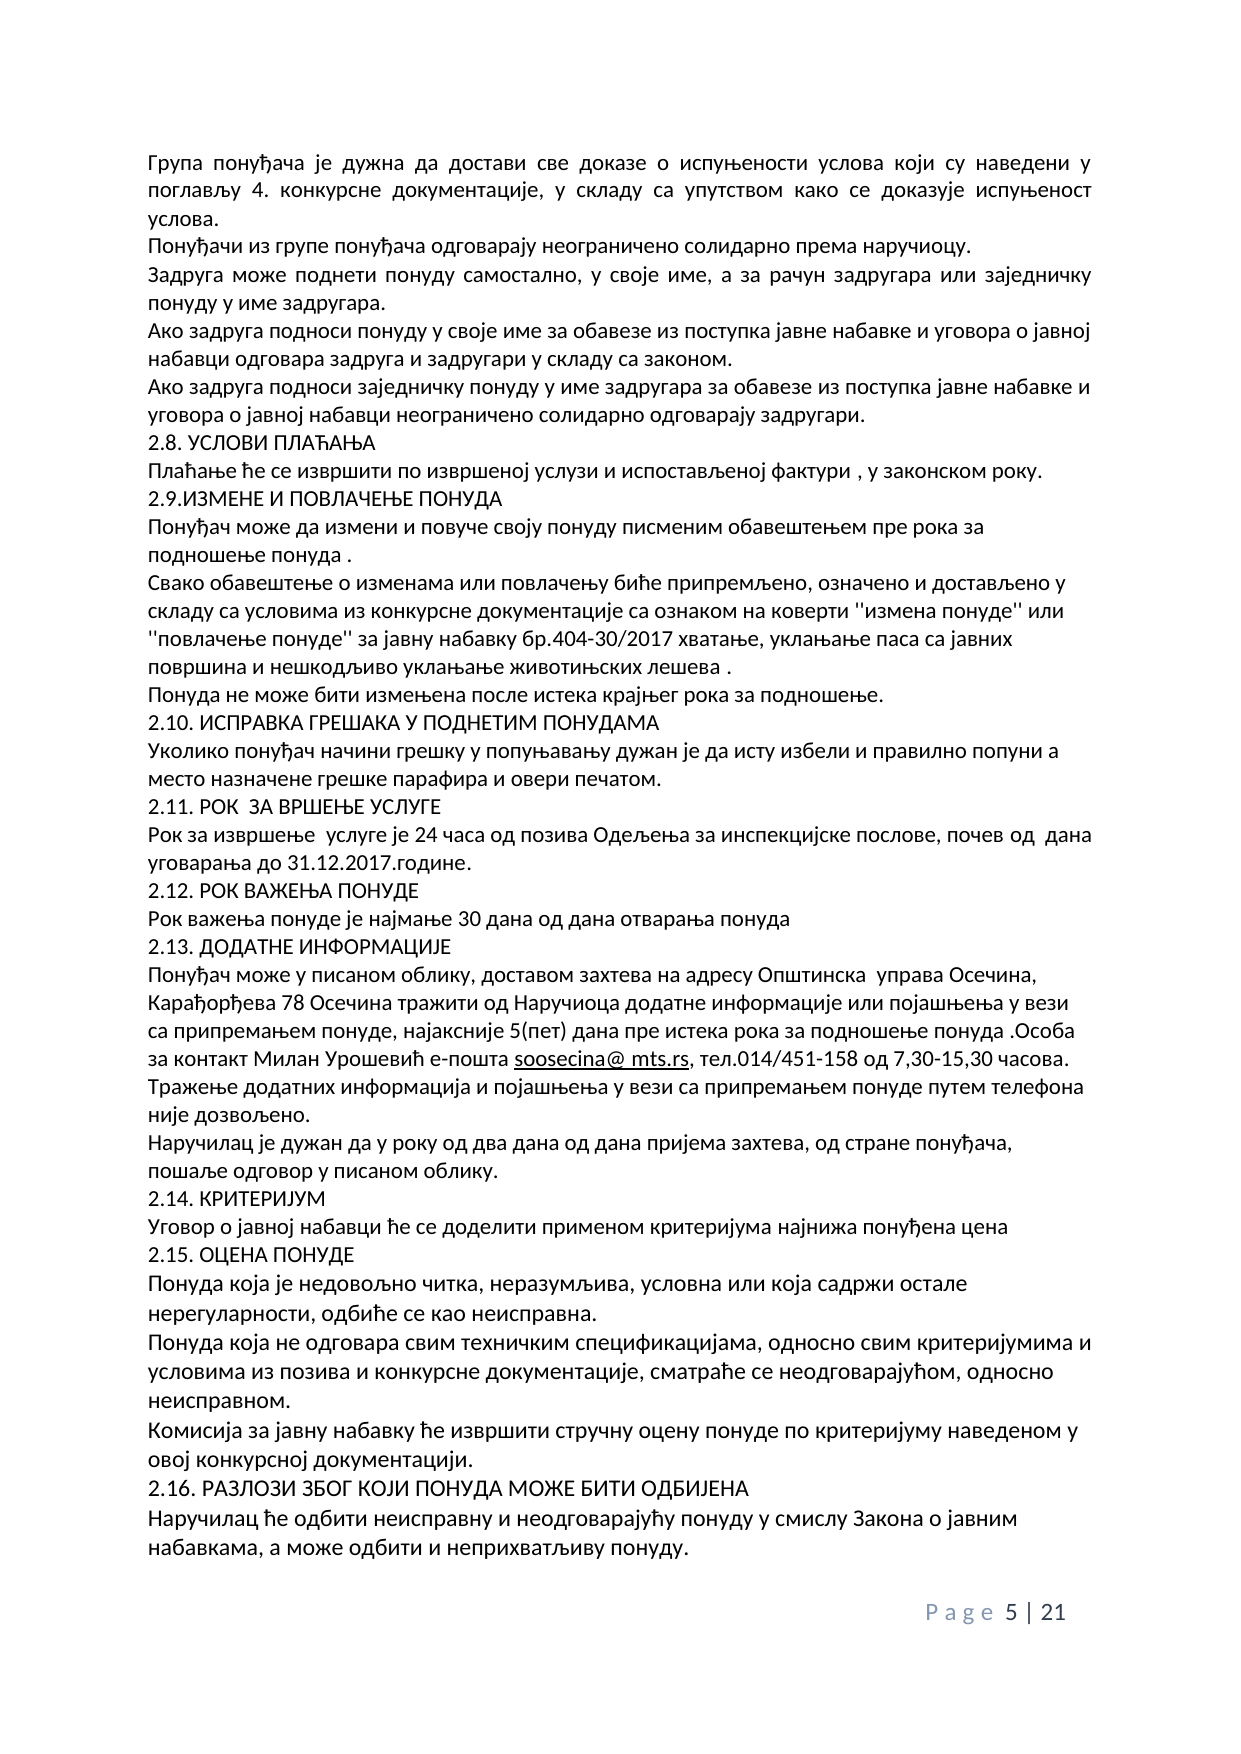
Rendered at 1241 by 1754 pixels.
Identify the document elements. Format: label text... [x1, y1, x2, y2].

text Група понуђача је дужна да достави све доказе о испуњености услова који су наведени у поглављу 4. конкурсне документације, у складу са упутством како се доказује испуњеност услова. [148, 148, 1093, 232]
text 2.10. ИСПРАВКА ГРЕШАКА У ПОДНЕТИМ ПОНУДАМА [148, 708, 1093, 736]
text 2.16. РАЗЛОЗИ ЗБОГ КОЈИ ПОНУДА МОЖЕ БИТИ ОДБИЈЕНА [148, 1473, 1093, 1503]
text Рок важења понуде је најмање 30 дана од дана отварања понуда [148, 904, 1093, 932]
text Понуђач може у писаном облику, доставом захтева на адресу Општинска управа Осечина, Карађорђева 78 Осечина тражити од Наручиоца додатне информације или појашњења у вези са припремањем понуде, најаксније 5(пет) дана пре истека рока за подношење понуда .Особа за контакт Милан Урошевић е-пошта soosecina@ mts.rs, тел.014/451-158 од 7,30-15,30 часова. [148, 960, 1093, 1072]
text Понуда која је недовољно читка, неразумљива, условна или која садржи остале нерегуларности, одбиће се као неисправна. [148, 1268, 1093, 1327]
text 2.15. ОЦЕНА ПОНУДЕ [148, 1240, 1093, 1268]
text 2.8. УСЛОВИ ПЛАЋАЊА [148, 428, 1093, 456]
text Понуђачи из групе понуђача одговарају неограничено солидарно према наручиоцу. [148, 232, 1093, 260]
text Рок за извршење услуге је 24 часа од позива Одељења за инспекцијске послове, почев од дана уговарања до 31.12.2017.године. [148, 820, 1093, 876]
text Тражење додатних информација и појашњења у вези са припремањем понуде путем телефона није дозвољено. [148, 1072, 1093, 1128]
text Понуда не може бити измењена после истека крајњег рока за подношење. [148, 680, 1093, 708]
text Комисија за јавну набавку ће извршити стручну оцену понуде по критеријуму наведеном у овој конкурсној документацији. [148, 1415, 1093, 1473]
text Наручилац је дужан да у року од два дана од дана пријема захтева, од стране понуђача, пошаље одговор у писаном облику. [148, 1128, 1093, 1184]
text 2.14. КРИТЕРИЈУМ [148, 1184, 1093, 1212]
text Плаћање ће се извршити по извршеној услузи и испостављеној фактури , у законском року. [148, 456, 1093, 484]
text 2.9.ИЗМЕНЕ И ПОВЛАЧЕЊЕ ПОНУДА [148, 484, 1093, 512]
text Ако задруга подноси понуду у своје име за обавезе из поступка јавне набавке и уговора о јавној набавци одговара задруга и задругари у складу са законом. [148, 316, 1093, 372]
text 2.12. РОК ВАЖЕЊА ПОНУДЕ [148, 876, 1093, 904]
text Уколико понуђач начини грешку у попуњавању дужан је да исту избели и правилно попуни а место назначене грешке парафира и овери печатом. [148, 736, 1093, 792]
text Ако задруга подноси заједничку понуду у име задругара за обавезе из поступка јавне набавке и уговора о јавној набавци неограничено солидарно одговарају задругари. [148, 372, 1093, 428]
text Уговор о јавној набавци ће се доделити применом критеријума најнижа понуђена цена [148, 1212, 1093, 1240]
text 2.11. РОК ЗА ВРШЕЊЕ УСЛУГЕ [148, 792, 1093, 820]
text Задруга може поднети понуду самостално, у своје име, а за рачун задругара или заједничку понуду у име задругара. [148, 260, 1093, 316]
text Свако обавештење о изменама или повлачењу биће припремљено, означено и достављено у складу са условима из конкурсне документације са ознаком на коверти ''измена понуде'' или ''повлачење понуде'' за јавну набавку бр.404-30/2017 хватање, уклањање паса са јавних површина и нешкодљиво уклањање животињских лешева . [148, 568, 1093, 680]
text Наручилац ће одбити неисправну и неодговарајућу понуду у смислу Закона о јавним набавкама, а може одбити и неприхватљиву понуду. [148, 1503, 1093, 1561]
text Понуда која не одговара свим техничким спецификацијама, односно свим критеријумима и условима из позива и конкурсне документације, сматраће се неодговарајућом, односно неисправном. [148, 1327, 1093, 1415]
text 2.13. ДОДАТНЕ ИНФОРМАЦИЈЕ [148, 932, 1093, 960]
text Понуђач може да измени и повуче своју понуду писменим обавештењем пре рока за подношење понуда . [148, 512, 1093, 568]
